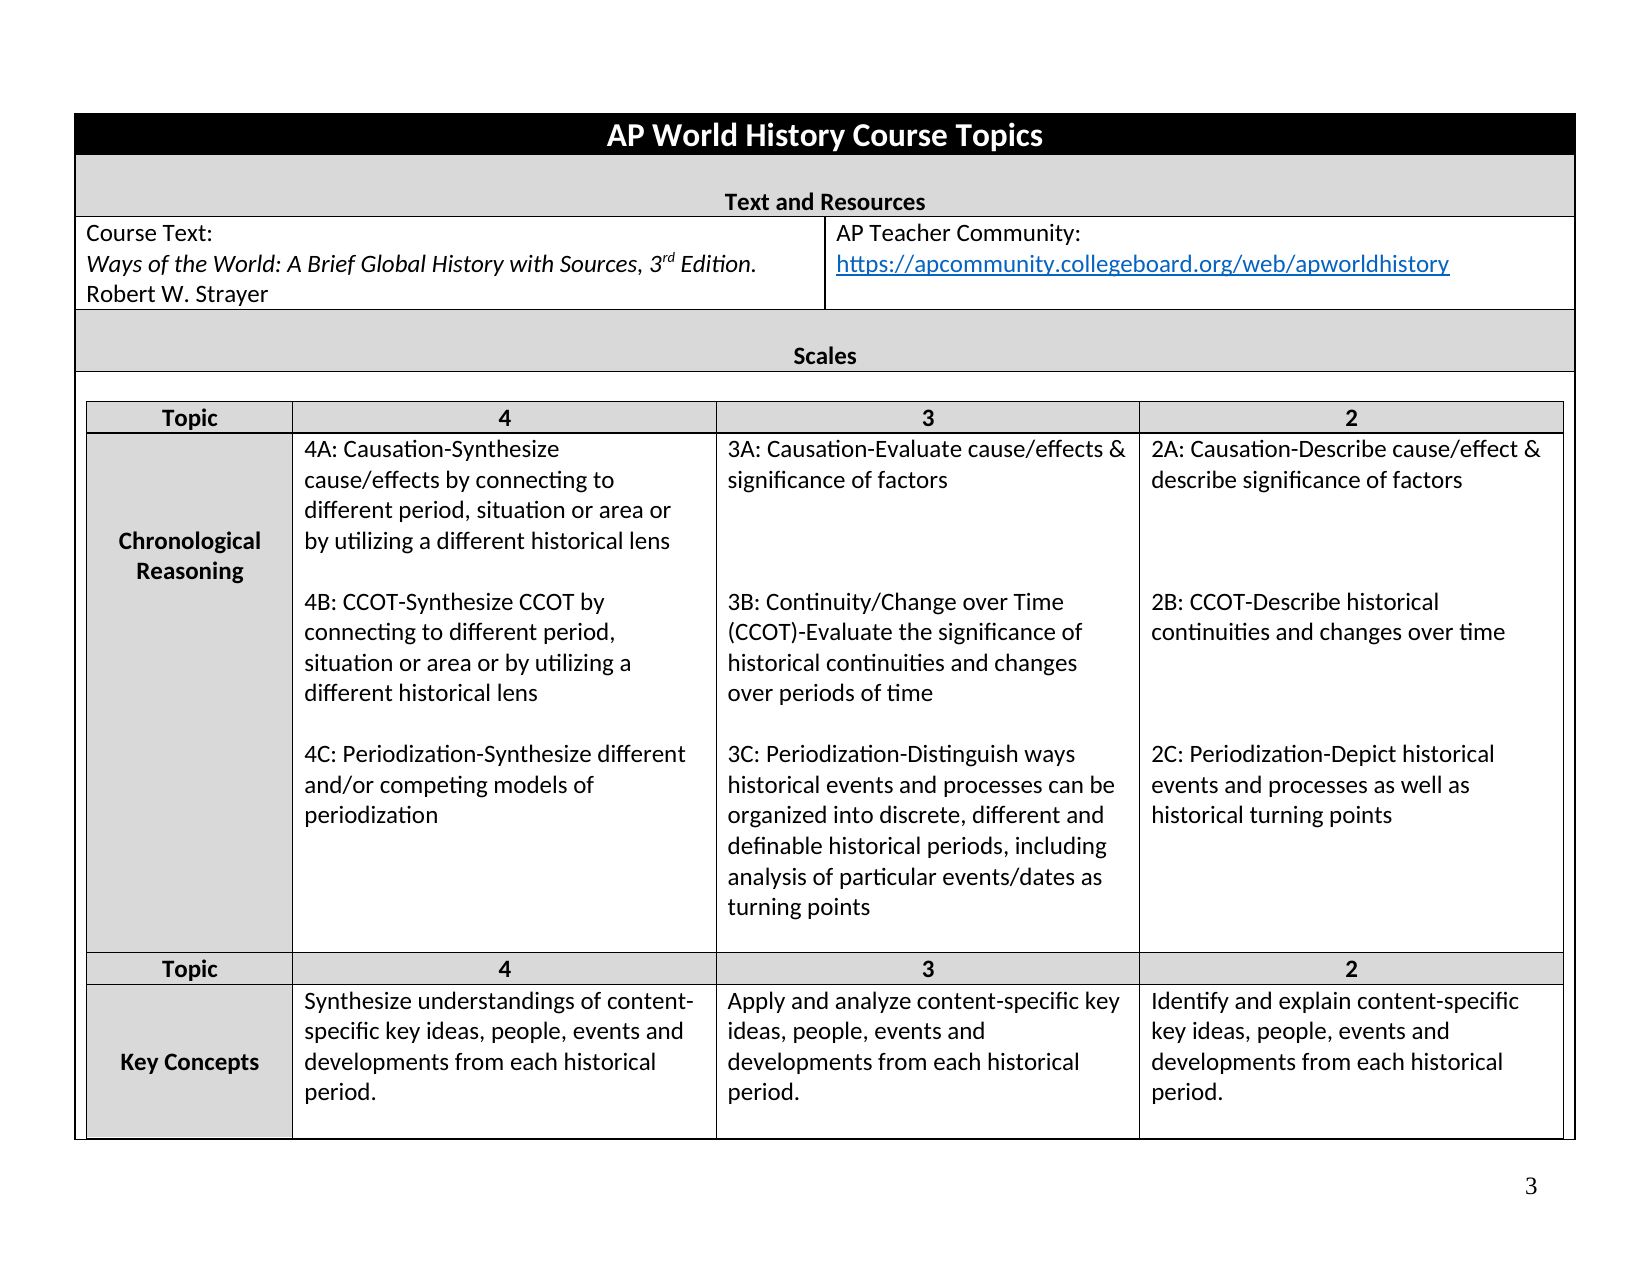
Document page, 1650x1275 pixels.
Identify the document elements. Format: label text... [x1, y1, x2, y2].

table_cell [76, 372, 1574, 1138]
table_cell AP Teacher Community: https://apcommunity.collegeboard.org/web/apworldhistory [826, 217, 1574, 309]
table_cell Course Text: Ways of the World: A Brief Global History with Sources, 3rd Edition. Robert W. Strayer [76, 217, 824, 309]
table_header AP World History Course Topics [76, 114, 1574, 154]
table_cell Scales [76, 310, 1574, 371]
table_cell Text and Resources [76, 155, 1574, 216]
